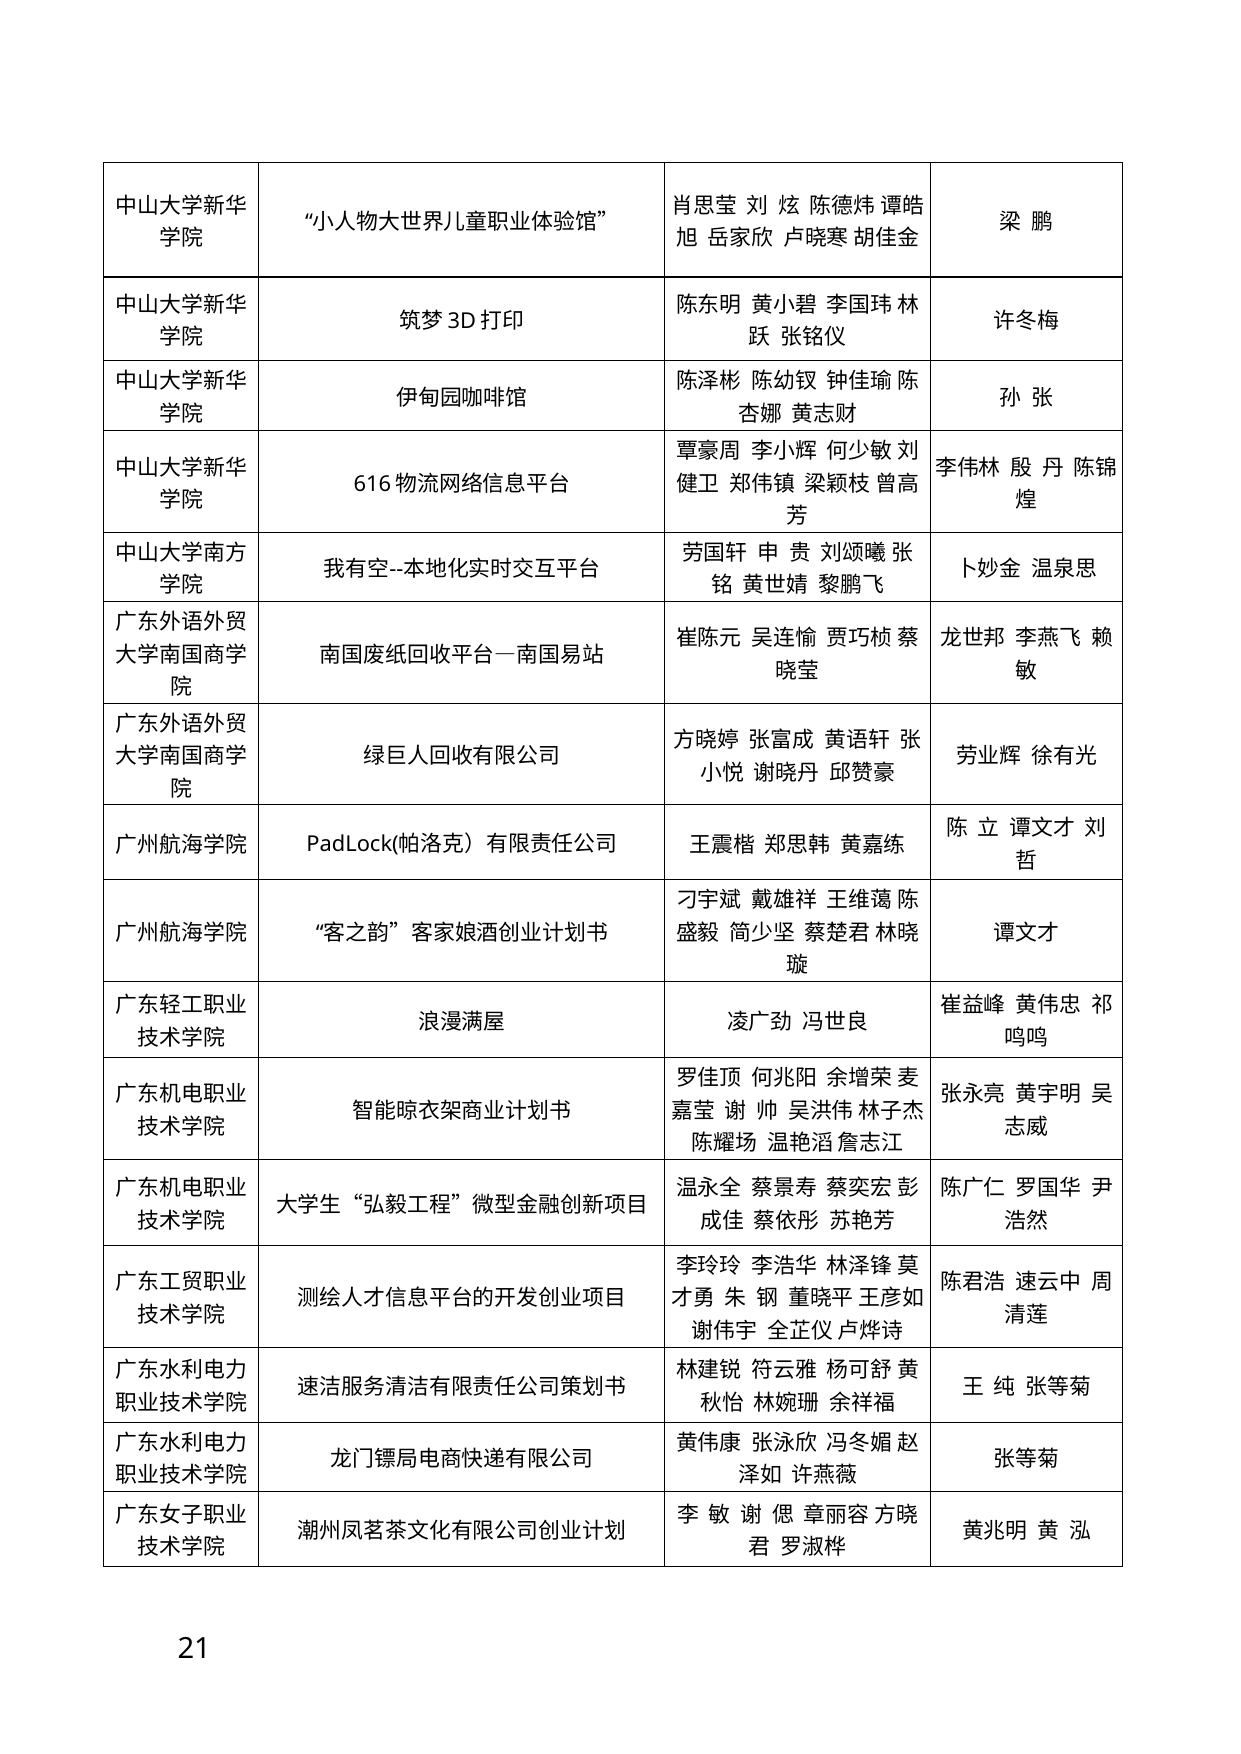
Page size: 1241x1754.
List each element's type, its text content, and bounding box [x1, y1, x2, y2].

table_cell 李 敏 谢 偲 章丽容 方晓君 罗淑桦 [665, 1492, 930, 1566]
table_cell 方晓婷 张富成 黄语轩 张小悦 谢晓丹 邱赞豪 [665, 704, 930, 804]
table_cell 绿巨人回收有限公司 [259, 704, 664, 804]
table_cell 梁 鹏 [931, 163, 1122, 276]
table_cell PadLock(帕洛克）有限责任公司 [259, 805, 664, 879]
table_cell 智能晾衣架商业计划书 [259, 1058, 664, 1159]
table_cell 我有空--本地化实时交互平台 [259, 533, 664, 601]
table_cell 中山大学新华学院 [104, 431, 258, 532]
table_cell 李伟林 殷 丹 陈锦煌 [931, 431, 1122, 532]
table_cell 中山大学南方学院 [104, 533, 258, 601]
table_cell 中山大学新华学院 [104, 278, 258, 360]
table_cell 龙门镖局电商快递有限公司 [259, 1423, 664, 1491]
table_cell 陈君浩 速云中 周清莲 [931, 1246, 1122, 1347]
table_cell 伊甸园咖啡馆 [259, 361, 664, 430]
table_cell 浪漫满屋 [259, 982, 664, 1057]
table_cell 覃豪周 李小辉 何少敏 刘健卫 郑伟镇 梁颖枝 曾高芳 [665, 431, 930, 532]
table_cell 616物流网络信息平台 [259, 431, 664, 532]
table_cell 罗佳顶 何兆阳 余增荣 麦嘉莹 谢 帅 吴洪伟 林子杰 陈耀场 温艳滔 詹志江 [665, 1058, 930, 1159]
table_cell 温永全 蔡景寿 蔡奕宏 彭成佳 蔡依彤 苏艳芳 [665, 1160, 930, 1245]
table_cell 陈 立 谭文才 刘 哲 [931, 805, 1122, 879]
table_cell 张等菊 [931, 1423, 1122, 1491]
table_cell 南国废纸回收平台—南国易站 [259, 602, 664, 703]
table_cell 广东外语外贸大学南国商学院 [104, 704, 258, 804]
table_cell 许冬梅 [931, 278, 1122, 360]
table_cell 凌广劲 冯世良 [665, 982, 930, 1057]
table_cell 中山大学新华学院 [104, 163, 258, 276]
table_cell 大学生“弘毅工程”微型金融创新项目 [259, 1160, 664, 1245]
table_cell 黄兆明 黄 泓 [931, 1492, 1122, 1566]
table_cell 张永亮 黄宇明 吴志威 [931, 1058, 1122, 1159]
table_cell 广东水利电力职业技术学院 [104, 1423, 258, 1491]
table_cell 测绘人才信息平台的开发创业项目 [259, 1246, 664, 1347]
table_cell 潮州凤茗茶文化有限公司创业计划 [259, 1492, 664, 1566]
table_cell 崔陈元 吴连愉 贾巧桢 蔡晓莹 [665, 602, 930, 703]
table_cell 广东女子职业技术学院 [104, 1492, 258, 1566]
table_cell 劳业辉 徐有光 [931, 704, 1122, 804]
table_cell 广东机电职业技术学院 [104, 1160, 258, 1245]
table_cell 林建锐 符云雅 杨可舒 黄秋怡 林婉珊 余祥福 [665, 1348, 930, 1422]
table_cell 筑梦3D打印 [259, 278, 664, 360]
table_cell 广东水利电力职业技术学院 [104, 1348, 258, 1422]
table_cell 广东工贸职业技术学院 [104, 1246, 258, 1347]
table_cell “小人物大世界儿童职业体验馆” [259, 163, 664, 276]
table_cell 陈泽彬 陈幼钗 钟佳瑜 陈杏娜 黄志财 [665, 361, 930, 430]
table_cell 广州航海学院 [104, 805, 258, 879]
table_cell 王震楷 郑思韩 黄嘉练 [665, 805, 930, 879]
table_cell 孙 张 [931, 361, 1122, 430]
table_cell 黄伟康 张泳欣 冯冬媚 赵泽如 许燕薇 [665, 1423, 930, 1491]
table_cell 王 纯 张等菊 [931, 1348, 1122, 1422]
table_cell 陈广仁 罗国华 尹浩然 [931, 1160, 1122, 1245]
table_cell 劳国轩 申 贵 刘颂曦 张 铭 黄世婧 黎鹏飞 [665, 533, 930, 601]
table_cell 广州航海学院 [104, 880, 258, 981]
table_cell 广东轻工职业技术学院 [104, 982, 258, 1057]
table_cell 刁宇斌 戴雄祥 王维蔼 陈盛毅 简少坚 蔡楚君 林晓璇 [665, 880, 930, 981]
table_cell “客之韵”客家娘酒创业计划书 [259, 880, 664, 981]
table_cell 肖思莹 刘 炫 陈德炜 谭皓旭 岳家欣 卢晓寒 胡佳金 [665, 163, 930, 276]
table_cell 速洁服务清洁有限责任公司策划书 [259, 1348, 664, 1422]
table_cell 广东外语外贸大学南国商学院 [104, 602, 258, 703]
table_cell 陈东明 黄小碧 李国玮 林 跃 张铭仪 [665, 278, 930, 360]
table_cell 崔益峰 黄伟忠 祁鸣鸣 [931, 982, 1122, 1057]
table_cell 中山大学新华学院 [104, 361, 258, 430]
table_cell 龙世邦 李燕飞 赖 敏 [931, 602, 1122, 703]
table_cell 谭文才 [931, 880, 1122, 981]
table_cell 广东机电职业技术学院 [104, 1058, 258, 1159]
table_cell 李玲玲 李浩华 林泽锋 莫才勇 朱 钢 董晓平 王彦如 谢伟宇 全芷仪 卢烨诗 [665, 1246, 930, 1347]
table_cell 卜妙金 温泉思 [931, 533, 1122, 601]
